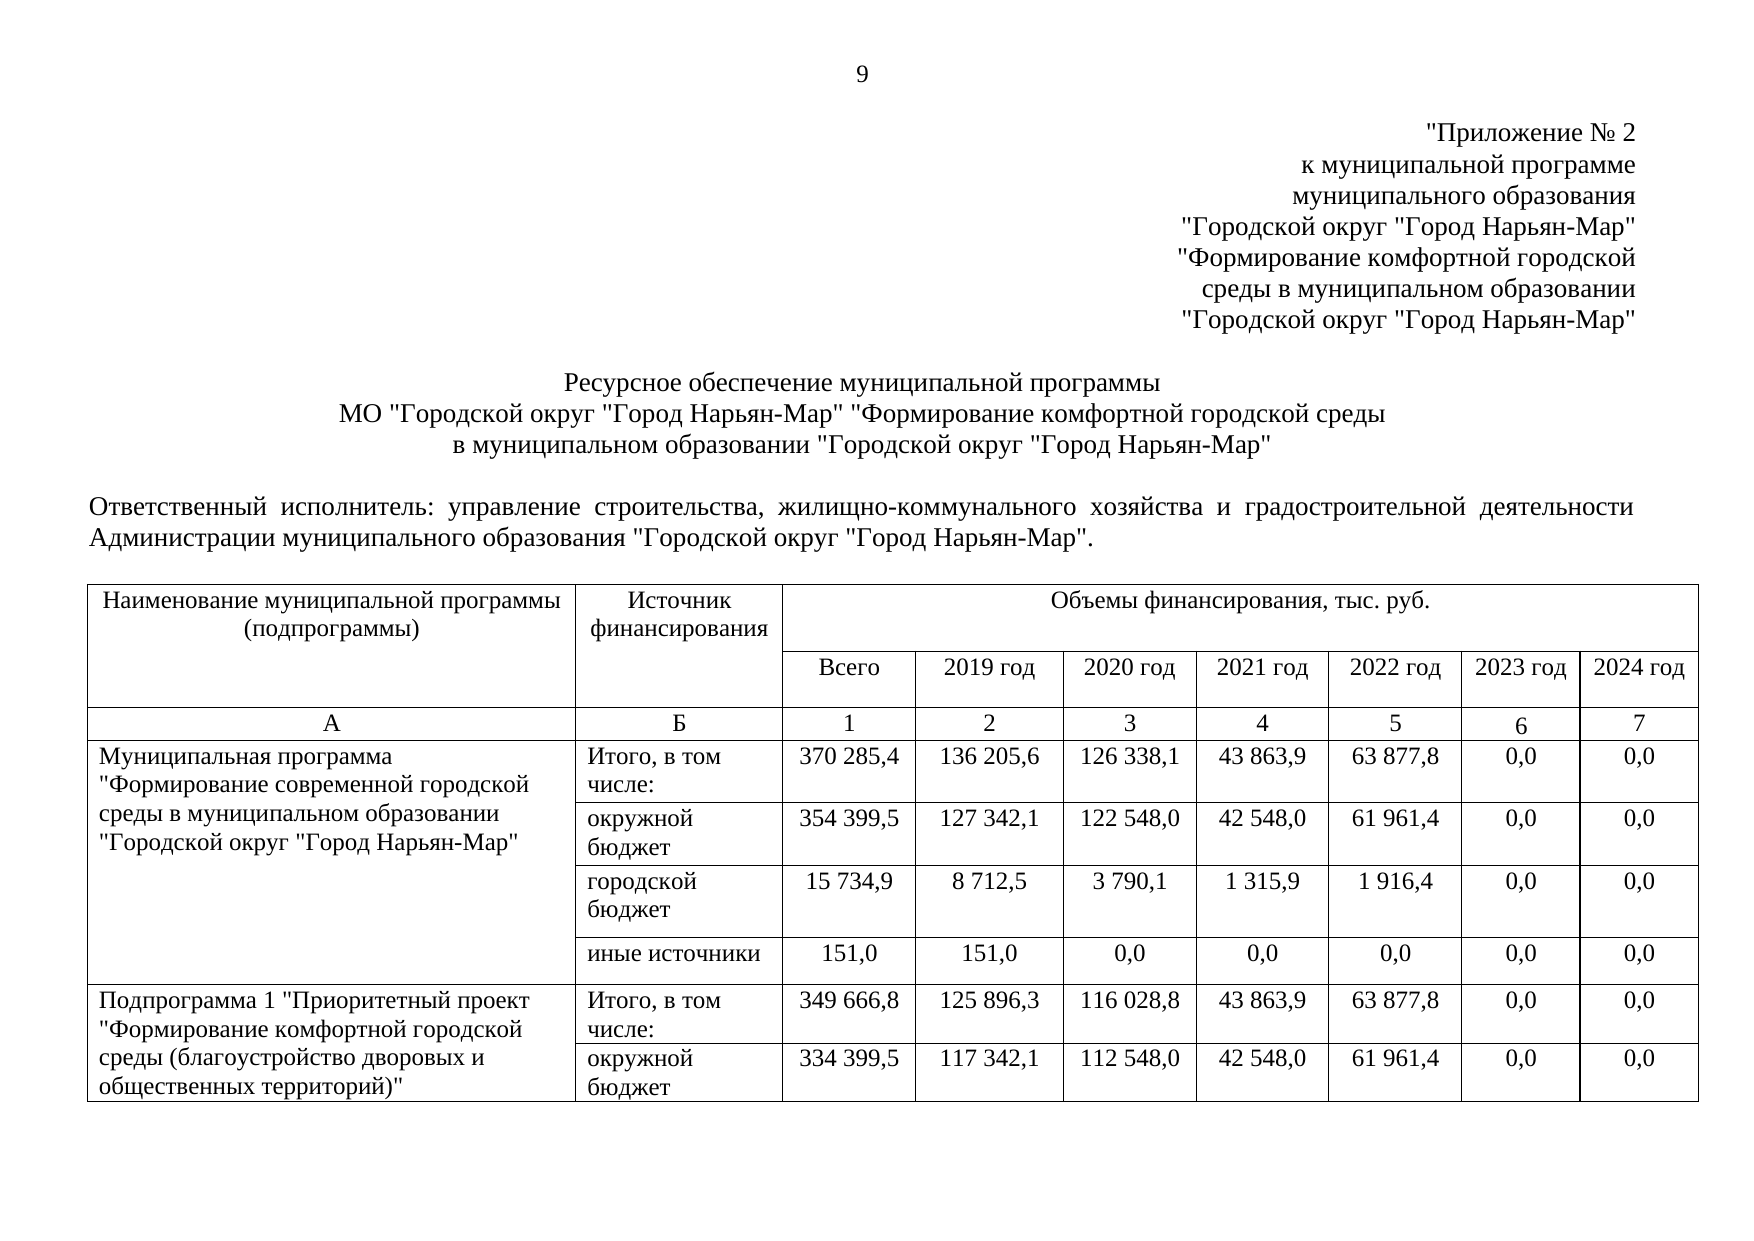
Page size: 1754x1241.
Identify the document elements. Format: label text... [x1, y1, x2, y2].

table_header Источник финансирования [576, 585, 782, 707]
table_cell Всего [783, 652, 915, 707]
table_header Объемы финансирования, тыс. руб. [783, 585, 1698, 651]
table_cell 127 342,1 [916, 803, 1063, 865]
table_cell 117 342,1 [916, 1044, 1063, 1101]
table_cell 2021 год [1197, 652, 1328, 707]
table_cell 126 338,1 [1064, 741, 1196, 802]
table_cell 2020 год [1064, 652, 1196, 707]
table_cell 0,0 [1462, 985, 1579, 1042]
table_cell 0,0 [1581, 866, 1698, 937]
table_cell 42 548,0 [1197, 803, 1328, 865]
table_cell 136 205,6 [916, 741, 1063, 802]
table_cell 43 863,9 [1197, 985, 1328, 1042]
text среды в муниципальном образовании [89, 272, 1636, 303]
table_cell 151,0 [916, 938, 1063, 984]
table_cell 0,0 [1329, 938, 1461, 984]
text МО "Городской округ "Город Нарьян-Мар" "Формирование комфортной городской среды [89, 397, 1636, 428]
table_cell 42 548,0 [1197, 1044, 1328, 1101]
table_cell 0,0 [1581, 1044, 1698, 1101]
table_cell Б [576, 708, 782, 740]
table_cell А [88, 708, 575, 740]
table_cell 61 961,4 [1329, 803, 1461, 865]
text Ресурсное обеспечение муниципальной программы [89, 366, 1636, 397]
table_cell 112 548,0 [1064, 1044, 1196, 1101]
table_cell 349 666,8 [783, 985, 915, 1042]
table_cell 0,0 [1581, 741, 1698, 802]
table_cell 1 315,9 [1197, 866, 1328, 937]
table_cell 61 961,4 [1329, 1044, 1461, 1101]
table_cell городской бюджет [576, 866, 782, 937]
table_cell 0,0 [1462, 803, 1579, 865]
table_cell 151,0 [783, 938, 915, 984]
table_cell 116 028,8 [1064, 985, 1196, 1042]
table_cell 0,0 [1197, 938, 1328, 984]
text "Городской округ "Город Нарьян-Мар" [89, 303, 1636, 334]
text "Формирование комфортной городской [89, 241, 1636, 272]
table_cell 0,0 [1064, 938, 1196, 984]
table_cell 122 548,0 [1064, 803, 1196, 865]
table_cell Итого, в том числе: [576, 985, 782, 1042]
table_cell 0,0 [1581, 985, 1698, 1042]
table_cell 2022 год [1329, 652, 1461, 707]
table_cell 0,0 [1462, 741, 1579, 802]
text в муниципальном образовании "Городской округ "Город Нарьян-Мар" [89, 428, 1636, 459]
text к муниципальной программе [89, 148, 1636, 179]
text муниципального образования [89, 179, 1636, 210]
table_cell иные источники [576, 938, 782, 984]
table_cell 2023 год [1462, 652, 1579, 707]
table_cell 2019 год [916, 652, 1063, 707]
table_cell 8 712,5 [916, 866, 1063, 937]
table_cell 4 [1197, 708, 1328, 740]
table_cell 0,0 [1462, 866, 1579, 937]
table_cell 1 [783, 708, 915, 740]
table_cell Подпрограмма 1 "Приоритетный проект "Формирование комфортной городской среды (благоустройство дворовых и общественных территорий)" [88, 985, 575, 1101]
table_cell 2024 год [1581, 652, 1698, 707]
table_cell 15 734,9 [783, 866, 915, 937]
text "Приложение № 2 [89, 117, 1636, 148]
table_cell 354 399,5 [783, 803, 915, 865]
table_cell окружной бюджет [576, 803, 782, 865]
table_cell 6 [1462, 708, 1579, 740]
table_cell Муниципальная программа "Формирование современной городской среды в муниципальном образовании "Городской округ "Город Нарьян-Мар" [88, 741, 575, 984]
table_cell 63 877,8 [1329, 985, 1461, 1042]
table_cell 7 [1581, 708, 1698, 740]
table_cell 63 877,8 [1329, 741, 1461, 802]
table_cell 5 [1329, 708, 1461, 740]
table_cell 2 [916, 708, 1063, 740]
text "Городской округ "Город Нарьян-Мар" [89, 210, 1636, 241]
table_cell 0,0 [1581, 803, 1698, 865]
table_cell 3 [1064, 708, 1196, 740]
table_cell 334 399,5 [783, 1044, 915, 1101]
table_cell 0,0 [1462, 938, 1579, 984]
table_cell 1 916,4 [1329, 866, 1461, 937]
table_cell 43 863,9 [1197, 741, 1328, 802]
table_cell 125 896,3 [916, 985, 1063, 1042]
table_cell 3 790,1 [1064, 866, 1196, 937]
text Ответственный исполнитель: управление строительства, жилищно-коммунального хозяйства и градостроительной деятельности Администрации муниципального образования "Городской округ "Город Нарьян-Мар". [89, 490, 1636, 553]
table_cell Итого, в том числе: [576, 741, 782, 802]
table_cell 0,0 [1581, 938, 1698, 984]
table_cell 0,0 [1462, 1044, 1579, 1101]
table_cell окружной бюджет [576, 1044, 782, 1101]
table_header Наименование муниципальной программы (подпрограммы) [88, 585, 575, 707]
table_cell 370 285,4 [783, 741, 915, 802]
